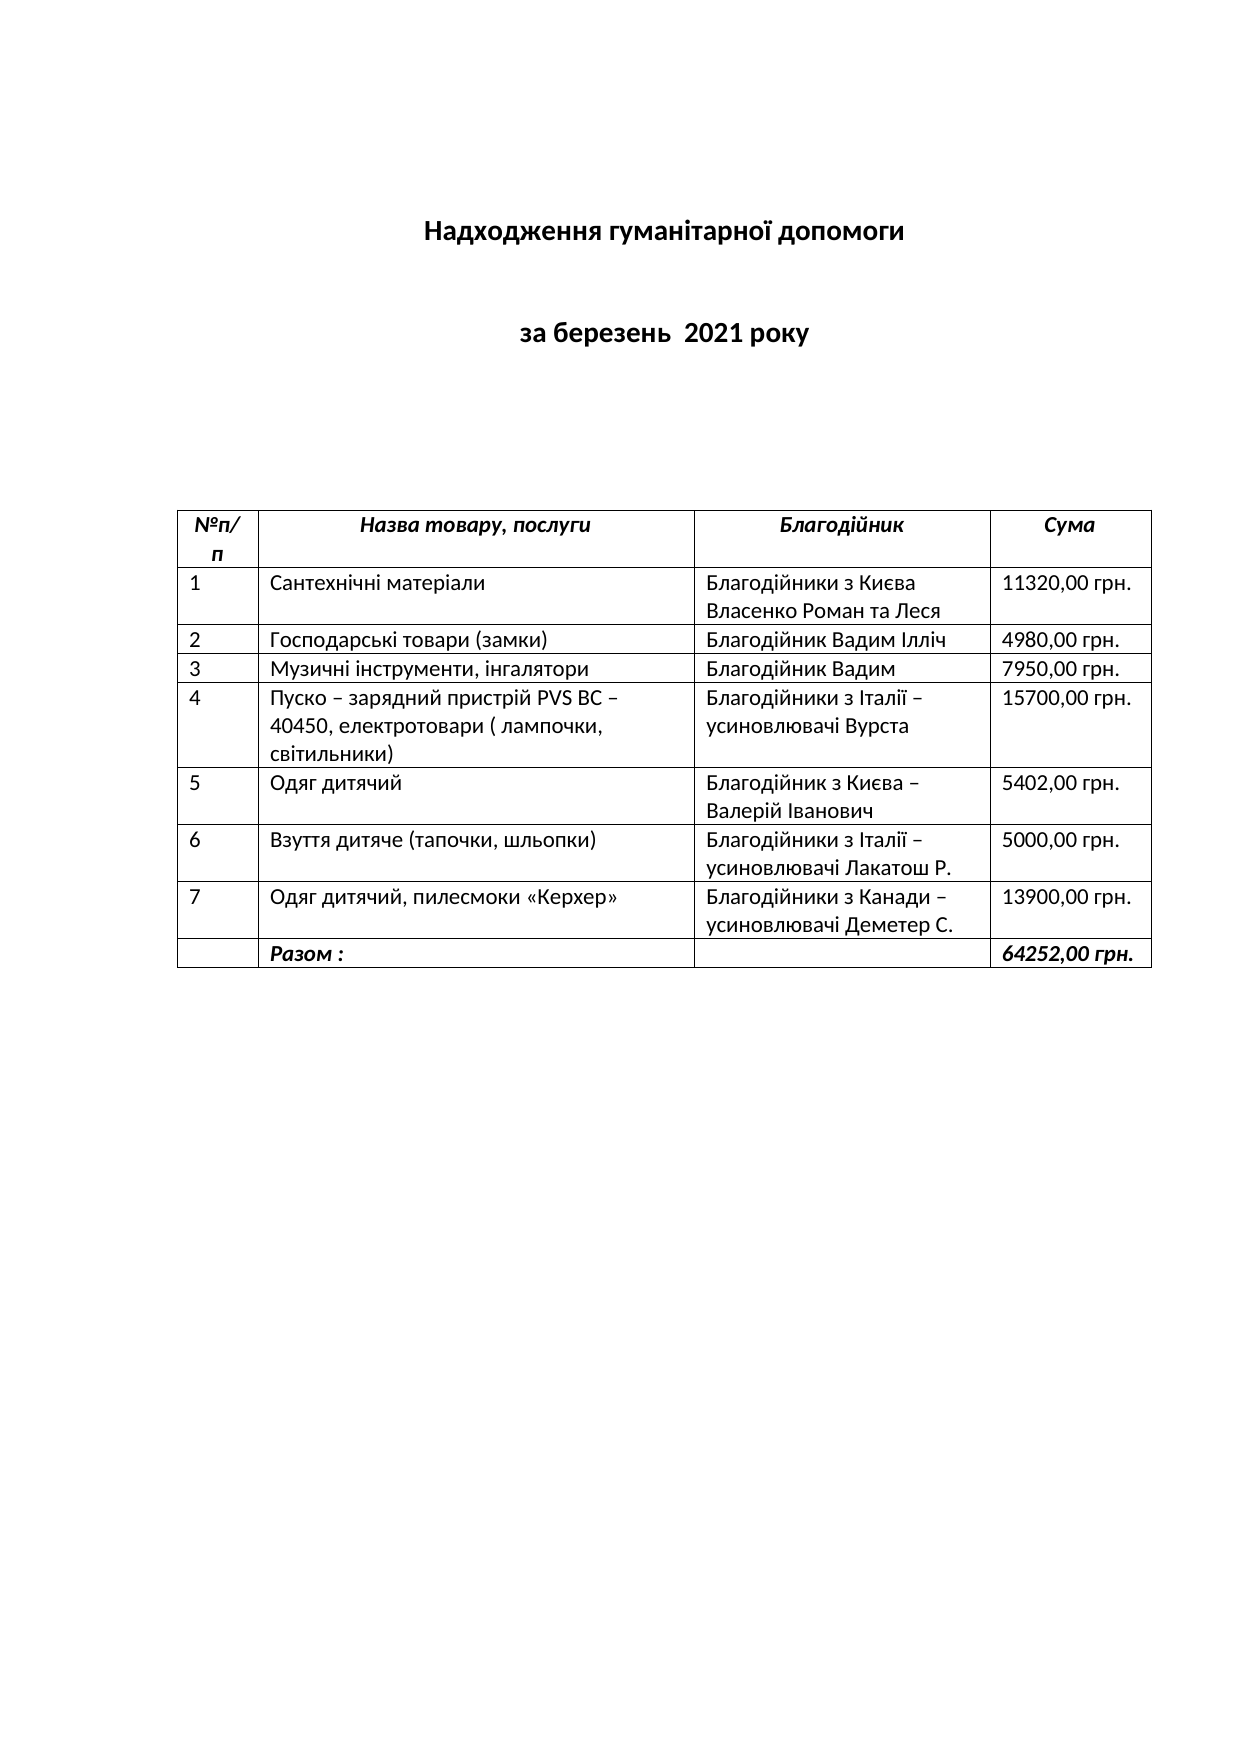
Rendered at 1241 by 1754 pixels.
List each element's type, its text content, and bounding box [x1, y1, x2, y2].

table_cell 5402,00 грн. [991, 768, 1151, 824]
table_cell Одяг дитячий [259, 768, 694, 824]
table_cell Пуско – зарядний пристрій PVS BC – 40450, електротовари ( лампочки, світильники) [259, 683, 694, 767]
table_cell [178, 939, 258, 967]
table_cell [695, 939, 990, 967]
text Надходження гуманітарної допомоги [177, 212, 1152, 247]
text за березень 2021 року [177, 314, 1152, 349]
table_cell 7 [178, 882, 258, 938]
table_cell Разом : [259, 939, 694, 967]
table_cell 3 [178, 654, 258, 682]
table_cell Благодійник з Києва – Валерій Іванович [695, 768, 990, 824]
table_header №п/п [178, 511, 258, 567]
table_cell 64252,00 грн. [991, 939, 1151, 967]
table_cell 4980,00 грн. [991, 625, 1151, 653]
table_header Сума [991, 511, 1151, 567]
table_cell Одяг дитячий, пилесмоки «Керхер» [259, 882, 694, 938]
table_cell 7950,00 грн. [991, 654, 1151, 682]
table_header Назва товару, послуги [259, 511, 694, 567]
table_cell 2 [178, 625, 258, 653]
table_cell Благодійники з Києва Власенко Роман та Леся [695, 568, 990, 624]
table_cell 6 [178, 825, 258, 881]
table_cell 1 [178, 568, 258, 624]
table_cell Благодійник Вадим [695, 654, 990, 682]
table_cell Благодійник Вадим Ілліч [695, 625, 990, 653]
table_cell 4 [178, 683, 258, 767]
table_cell Господарські товари (замки) [259, 625, 694, 653]
table_cell Благодійники з Італії – усиновлювачі Лакатош Р. [695, 825, 990, 881]
table_cell 5 [178, 768, 258, 824]
table_header Благодійник [695, 511, 990, 567]
table_cell 5000,00 грн. [991, 825, 1151, 881]
table_cell 13900,00 грн. [991, 882, 1151, 938]
table_cell Сантехнічні матеріали [259, 568, 694, 624]
table_cell 15700,00 грн. [991, 683, 1151, 767]
table_cell Благодійники з Канади – усиновлювачі Деметер С. [695, 882, 990, 938]
table_cell 11320,00 грн. [991, 568, 1151, 624]
table_cell Взуття дитяче (тапочки, шльопки) [259, 825, 694, 881]
table_cell Благодійники з Італії – усиновлювачі Вурста [695, 683, 990, 767]
table_cell Музичні інструменти, інгалятори [259, 654, 694, 682]
